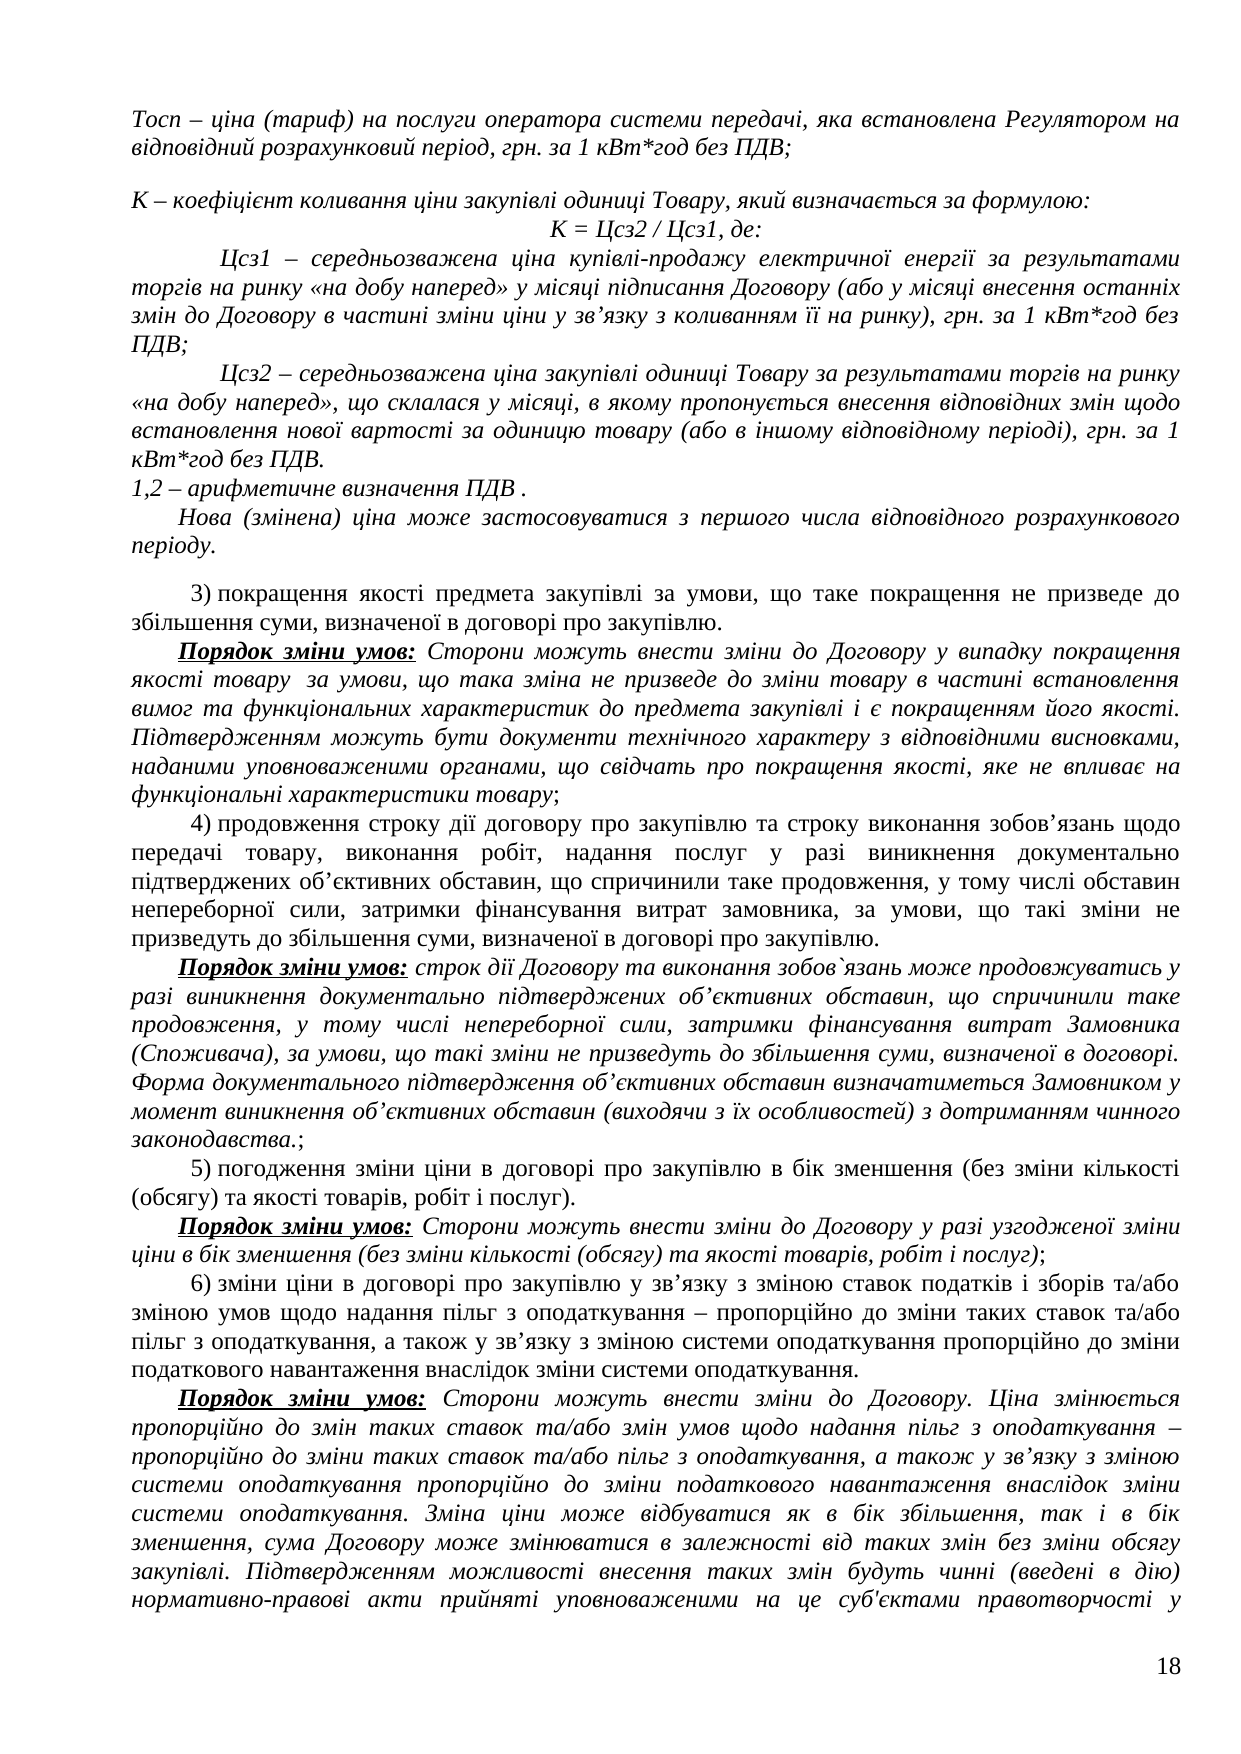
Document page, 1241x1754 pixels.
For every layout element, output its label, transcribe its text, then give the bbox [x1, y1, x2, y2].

text 5) погодження зміни ціни в договорі про закупівлю в бік зменшення (без зміни кількості (обсягу) та якості товарів, робіт і послуг). [131, 1153, 1181, 1211]
text Порядок зміни умов: Сторони можуть внести зміни до Договору у випадку покращення якості товару за умови, що така зміна не призведе до зміни товару в частині встановлення вимог та функціональних характеристик до предмета закупівлі і є покращенням його якості. Підтвердженням можуть бути документи технічного характеру з відповідними висновками, наданими уповноваженими органами, що свідчать про покращення якості, яке не впливає на функціональні характеристики товару; [131, 636, 1181, 808]
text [131, 1383, 1181, 1613]
text 1,2 – арифметичне визначення ПДВ . [131, 473, 1181, 502]
text 6) зміни ціни в договорі про закупівлю у зв’язку з зміною ставок податків і зборів та/або зміною умов щодо надання пільг з оподаткування – пропорційно до зміни таких ставок та/або пільг з оподаткування, а також у зв’язку з зміною системи оподаткування пропорційно до зміни податкового навантаження внаслідок зміни системи оподаткування. [131, 1268, 1181, 1383]
text К – коефіцієнт коливання ціни закупівлі одиниці Товару, який визначається за формулою: [131, 185, 1181, 214]
text К = Цсз2 / Цсз1, де: [131, 214, 1181, 243]
text 3) покращення якості предмета закупівлі за умови, що таке покращення не призведе до збільшення суми, визначеної в договорі про закупівлю. [131, 578, 1181, 636]
text Цсз1 – середньозважена ціна купівлі-продажу електричної енергії за результатами торгів на ринку «на добу наперед» у місяці підписання Договору (або у місяці внесення останніх змін до Договору в частині зміни ціни у зв’язку з коливанням її на ринку), грн. за 1 кВт*год без ПДВ; [131, 243, 1181, 358]
text Цсз2 – середньозважена ціна закупівлі одиниці Товару за результатами торгів на ринку «на добу наперед», що склалася у місяці, в якому пропонується внесення відповідних змін щодо встановлення нової вартості за одиницю товару (або в іншому відповідному періоді), грн. за 1 кВт*год без ПДВ. [131, 358, 1181, 473]
text Порядок зміни умов: Сторони можуть внести зміни до Договору у разі узгодженої зміни ціни в бік зменшення (без зміни кількості (обсягу) та якості товарів, робіт і послуг); [131, 1211, 1181, 1268]
text Тосп – ціна (тариф) на послуги оператора системи передачі, яка встановлена Регулятором на відповідний розрахунковий період, грн. за 1 кВт*год без ПДВ; [131, 104, 1181, 161]
text Нова (змінена) ціна може застосовуватися з першого числа відповідного розрахункового періоду. [131, 502, 1181, 559]
text Порядок зміни умов: строк дії Договору та виконання зобов`язань може продовжуватись у разі виникнення документально підтверджених об’єктивних обставин, що спричинили таке продовження, у тому числі непереборної сили, затримки фінансування витрат Замовника (Споживача), за умови, що такі зміни не призведуть до збільшення суми, визначеної в договорі. Форма документального підтвердження об’єктивних обставин визначатиметься Замовником у момент виникнення об’єктивних обставин (виходячи з їх особливостей) з дотриманням чинного законодавства.; [131, 952, 1181, 1153]
text 4) продовження строку дії договору про закупівлю та строку виконання зобов’язань щодо передачі товару, виконання робіт, надання послуг у разі виникнення документально підтверджених об’єктивних обставин, що спричинили таке продовження, у тому числі обставин непереборної сили, затримки фінансування витрат замовника, за умови, що такі зміни не призведуть до збільшення суми, визначеної в договорі про закупівлю. [131, 808, 1181, 952]
